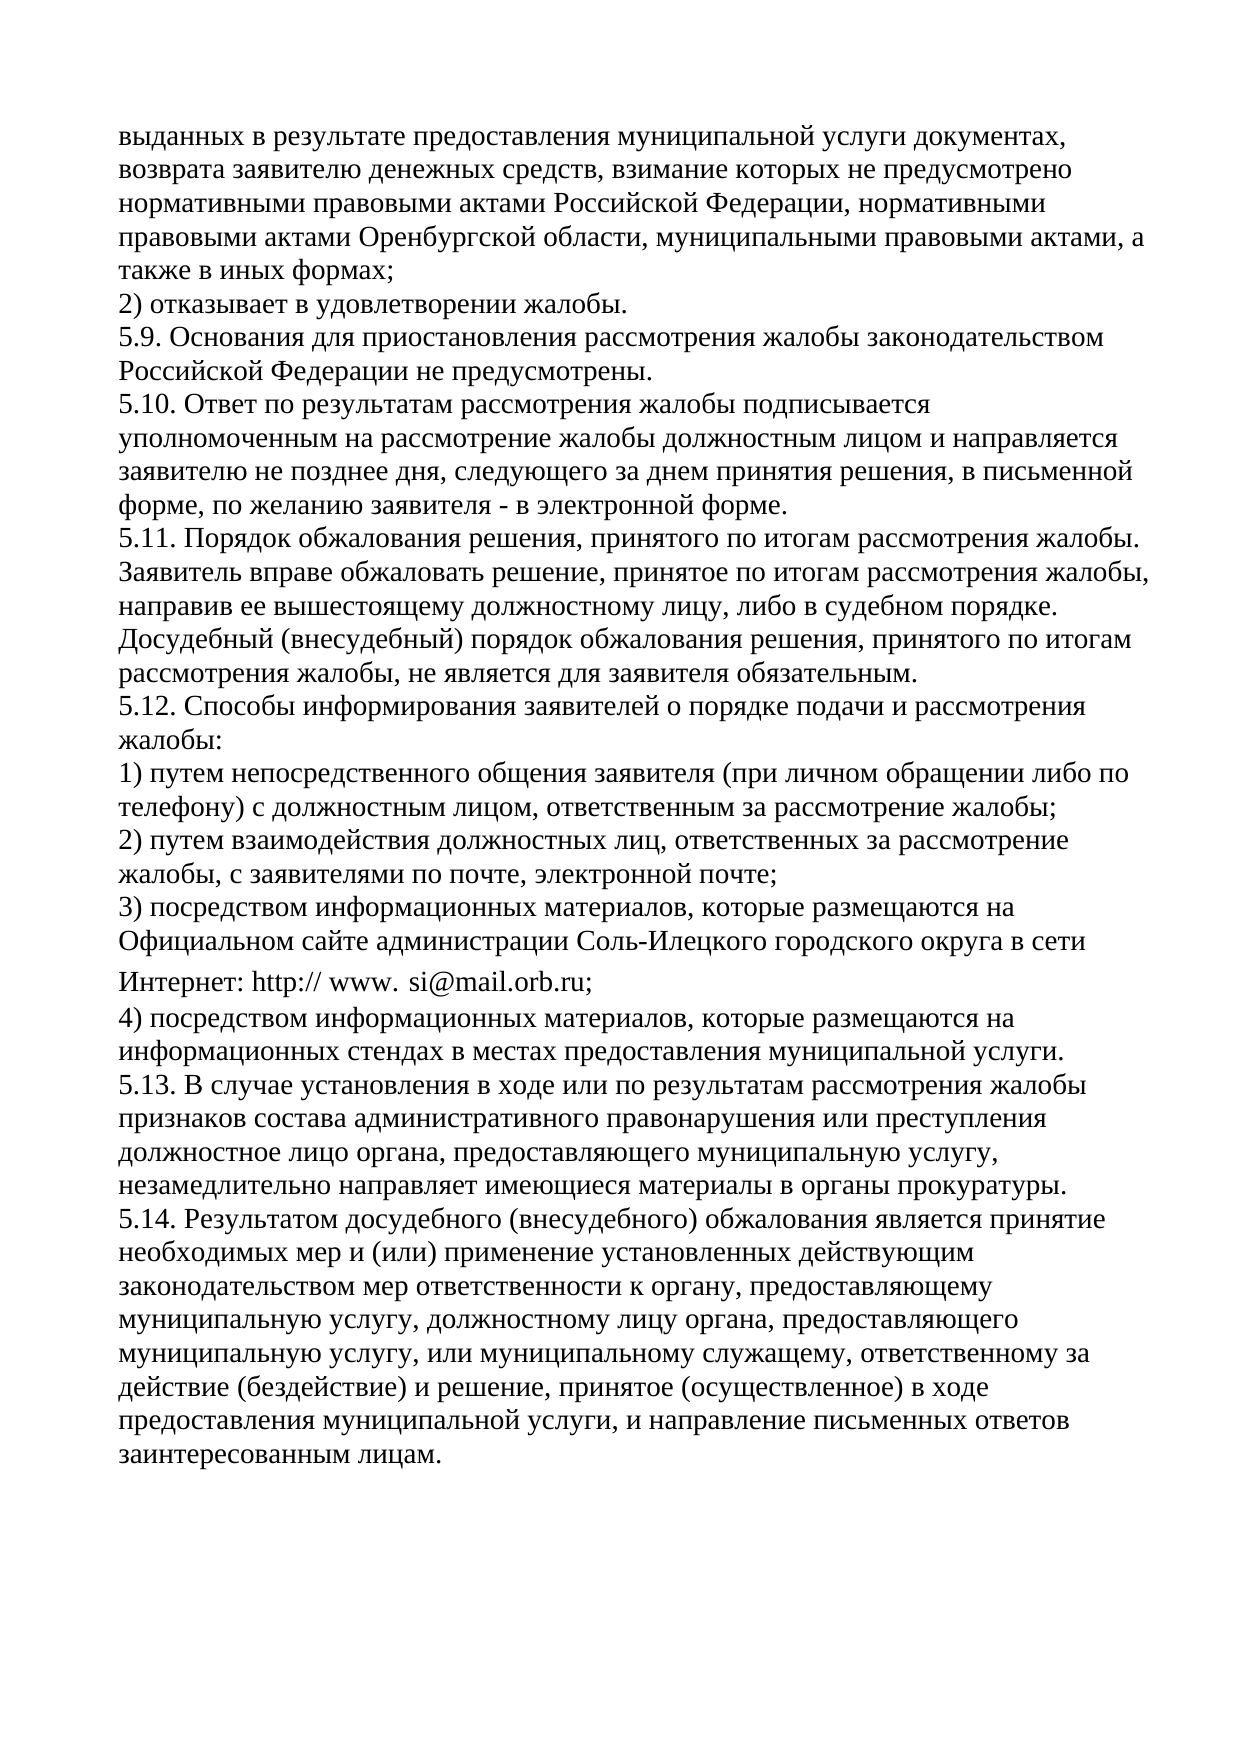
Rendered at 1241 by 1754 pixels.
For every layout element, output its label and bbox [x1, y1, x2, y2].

text [118, 118, 1152, 1497]
